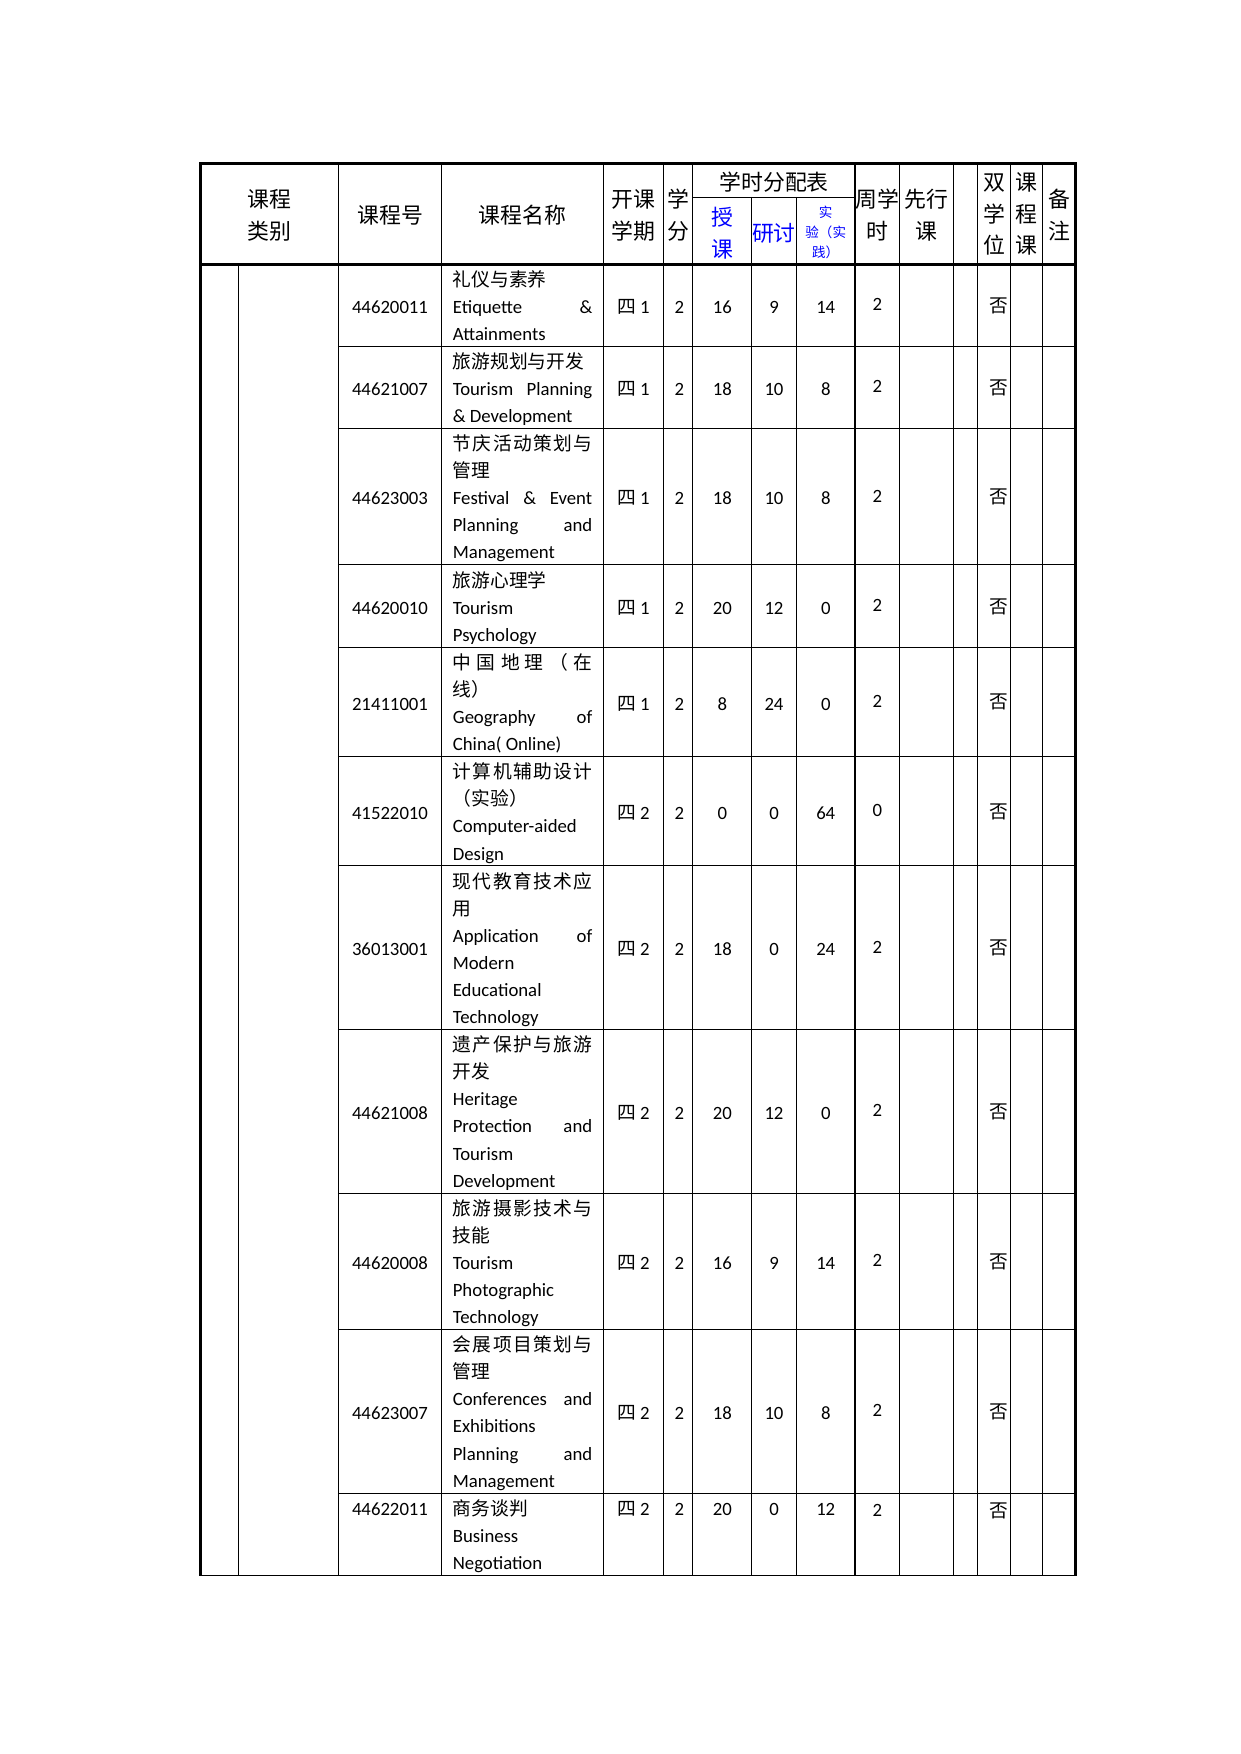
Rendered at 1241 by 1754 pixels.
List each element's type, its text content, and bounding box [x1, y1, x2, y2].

table_cell 2 [856, 648, 899, 756]
table_cell 10 [752, 1330, 796, 1492]
table_cell 研讨 [752, 198, 796, 263]
table_header 课程课类 [1011, 165, 1042, 263]
table_cell [900, 565, 953, 647]
table_cell 四2 [604, 757, 663, 865]
table_cell 18 [693, 347, 751, 428]
table_cell 44621008 [339, 1030, 441, 1192]
table_header 开课学期 [604, 165, 663, 263]
table_cell 旅游心理学 Tourism Psychology [442, 565, 603, 647]
table_cell 否 [978, 266, 1010, 346]
table_cell 0 [797, 1030, 854, 1192]
table_cell [1011, 1494, 1042, 1575]
table_cell 遗产保护与旅游开发 Heritage Protection and Tourism Development [442, 1030, 603, 1192]
table_cell 16 [693, 266, 751, 346]
table_cell 41522010 [339, 757, 441, 865]
table_cell 0 [752, 866, 796, 1029]
table_cell 2 [856, 347, 899, 428]
table_cell [1043, 866, 1074, 1029]
table_cell [1011, 429, 1042, 564]
table_header 备注 [1043, 165, 1074, 263]
table_cell 否 [978, 1330, 1010, 1492]
table_cell 否 [978, 866, 1010, 1029]
table_cell 18 [693, 866, 751, 1029]
table_cell 12 [752, 1030, 796, 1192]
table_cell 44621007 [339, 347, 441, 428]
table_cell 四2 [604, 1030, 663, 1192]
table_cell 20 [693, 565, 751, 647]
table_cell [1043, 429, 1074, 564]
table_cell 2 [664, 648, 692, 756]
table_cell 否 [978, 565, 1010, 647]
table_cell 2 [856, 565, 899, 647]
table_cell 旅游摄影技术与技能 Tourism Photographic Technology [442, 1194, 603, 1329]
table_cell 9 [752, 1194, 796, 1329]
table_cell 44620008 [339, 1194, 441, 1329]
table_cell [1043, 347, 1074, 428]
table_cell [1043, 757, 1074, 865]
table_cell [900, 429, 953, 564]
table_cell 44622011 [339, 1494, 441, 1575]
table_cell 节庆活动策划与管理 Festival & Event Planning and Management [442, 429, 603, 564]
table_cell 2 [856, 1030, 899, 1192]
table_cell 礼仪与素养 Etiquette & Attainments [442, 266, 603, 346]
table_cell 44623007 [339, 1330, 441, 1492]
table_cell [1011, 266, 1042, 346]
table_cell 2 [664, 757, 692, 865]
table_cell [954, 565, 977, 647]
table_cell [1043, 1194, 1074, 1329]
table_cell 8 [693, 648, 751, 756]
table_header [954, 165, 977, 263]
table_cell 64 [797, 757, 854, 865]
table_cell 2 [664, 565, 692, 647]
table_cell [954, 347, 977, 428]
table_header 学分 [664, 165, 692, 263]
table_cell [1043, 648, 1074, 756]
table_cell [900, 1330, 953, 1492]
table_cell 会展项目策划与管理 Conferences and Exhibitions Planning and Management [442, 1330, 603, 1492]
table_cell 实 验（实践） [797, 198, 854, 263]
table_cell 否 [978, 757, 1010, 865]
table_cell 18 [693, 429, 751, 564]
table_cell [1043, 266, 1074, 346]
table_cell 8 [797, 1330, 854, 1492]
table_cell 否 [978, 1494, 1010, 1575]
table_cell 12 [752, 565, 796, 647]
table_cell [1043, 565, 1074, 647]
table_cell 四2 [604, 1494, 663, 1575]
table_cell 四1 [604, 565, 663, 647]
table_cell [900, 1494, 953, 1575]
table_cell 四2 [604, 866, 663, 1029]
table_header 双学位课 [978, 165, 1010, 263]
table_cell 2 [856, 429, 899, 564]
table_cell 四1 [604, 347, 663, 428]
table_cell 旅游规划与开发 Tourism Planning & Development [442, 347, 603, 428]
table_cell 2 [856, 266, 899, 346]
table_cell [954, 1494, 977, 1575]
table_cell [1011, 1330, 1042, 1492]
table_cell 12 [797, 1494, 854, 1575]
table_cell 21411001 [339, 648, 441, 756]
table_cell 0 [856, 757, 899, 865]
table_cell 计算机辅助设计（实验） Computer-aided Design [442, 757, 603, 865]
table_cell [900, 347, 953, 428]
table_cell 四1 [604, 648, 663, 756]
table_cell 2 [664, 1494, 692, 1575]
table_cell [900, 648, 953, 756]
table_cell [1011, 757, 1042, 865]
table_cell 0 [797, 565, 854, 647]
table_cell 中国地理（在线） Geography of China( Online) [442, 648, 603, 756]
table_header 周学时 [856, 165, 899, 263]
table_cell 四2 [604, 1330, 663, 1492]
table_cell [954, 429, 977, 564]
table_cell 0 [752, 1494, 796, 1575]
table_header 学时分配表 [693, 165, 854, 197]
table_cell 44620011 [339, 266, 441, 346]
table_cell [954, 866, 977, 1029]
table_cell 24 [797, 866, 854, 1029]
table_cell 2 [664, 266, 692, 346]
table_cell [900, 1030, 953, 1192]
table_cell 14 [797, 1194, 854, 1329]
table_cell 2 [856, 1194, 899, 1329]
table_cell 2 [664, 1194, 692, 1329]
table_cell 2 [856, 1494, 899, 1575]
table_header 课程号 [339, 165, 441, 263]
table_cell 10 [752, 347, 796, 428]
table_cell [1043, 1494, 1074, 1575]
table_cell [1011, 648, 1042, 756]
table_cell [1011, 1030, 1042, 1192]
table_cell [900, 866, 953, 1029]
table_cell [900, 757, 953, 865]
table_cell 否 [978, 429, 1010, 564]
table_cell 否 [978, 1194, 1010, 1329]
table_cell 授 课 [693, 198, 751, 263]
table_cell 2 [856, 866, 899, 1029]
table_cell 否 [978, 347, 1010, 428]
table_cell [1043, 1030, 1074, 1192]
table_cell [1011, 565, 1042, 647]
table_cell [954, 266, 977, 346]
table_cell 44623003 [339, 429, 441, 564]
table_cell 24 [752, 648, 796, 756]
table_cell 否 [978, 1030, 1010, 1192]
table_cell [954, 757, 977, 865]
table_cell 2 [664, 429, 692, 564]
table_cell 否 [978, 648, 1010, 756]
table_cell 10 [752, 429, 796, 564]
table_cell [900, 266, 953, 346]
table_cell 20 [693, 1030, 751, 1192]
table_cell 2 [664, 866, 692, 1029]
table_cell [954, 1030, 977, 1192]
table_cell 8 [797, 347, 854, 428]
table_cell 2 [664, 1030, 692, 1192]
table_header 课程名称 [442, 165, 603, 263]
table_cell 现代教育技术应用 Application of Modern Educational Technology [442, 866, 603, 1029]
table_cell [954, 648, 977, 756]
table_cell [1011, 347, 1042, 428]
table_cell 14 [797, 266, 854, 346]
table_cell 9 [752, 266, 796, 346]
table_cell [954, 1330, 977, 1492]
table_cell 0 [797, 648, 854, 756]
table_cell 36013001 [339, 866, 441, 1029]
table_header 先行课 [900, 165, 953, 263]
table_cell 8 [797, 429, 854, 564]
table_cell [1011, 1194, 1042, 1329]
table_cell 2 [664, 1330, 692, 1492]
table_header 课程 类别 [202, 165, 338, 263]
table_cell 20 [693, 1494, 751, 1575]
table_cell 0 [693, 757, 751, 865]
table_cell 四1 [604, 429, 663, 564]
table_cell [900, 1194, 953, 1329]
table_cell 44620010 [339, 565, 441, 647]
table_cell 2 [856, 1330, 899, 1492]
table_cell 四2 [604, 1194, 663, 1329]
table_cell [954, 1194, 977, 1329]
table_cell 0 [752, 757, 796, 865]
table_cell [1011, 866, 1042, 1029]
table_cell 16 [693, 1194, 751, 1329]
table_cell 四1 [604, 266, 663, 346]
table_cell [1043, 1330, 1074, 1492]
table_cell 18 [693, 1330, 751, 1492]
table_cell 2 [664, 347, 692, 428]
table_cell 商务谈判 Business Negotiation [442, 1494, 603, 1575]
